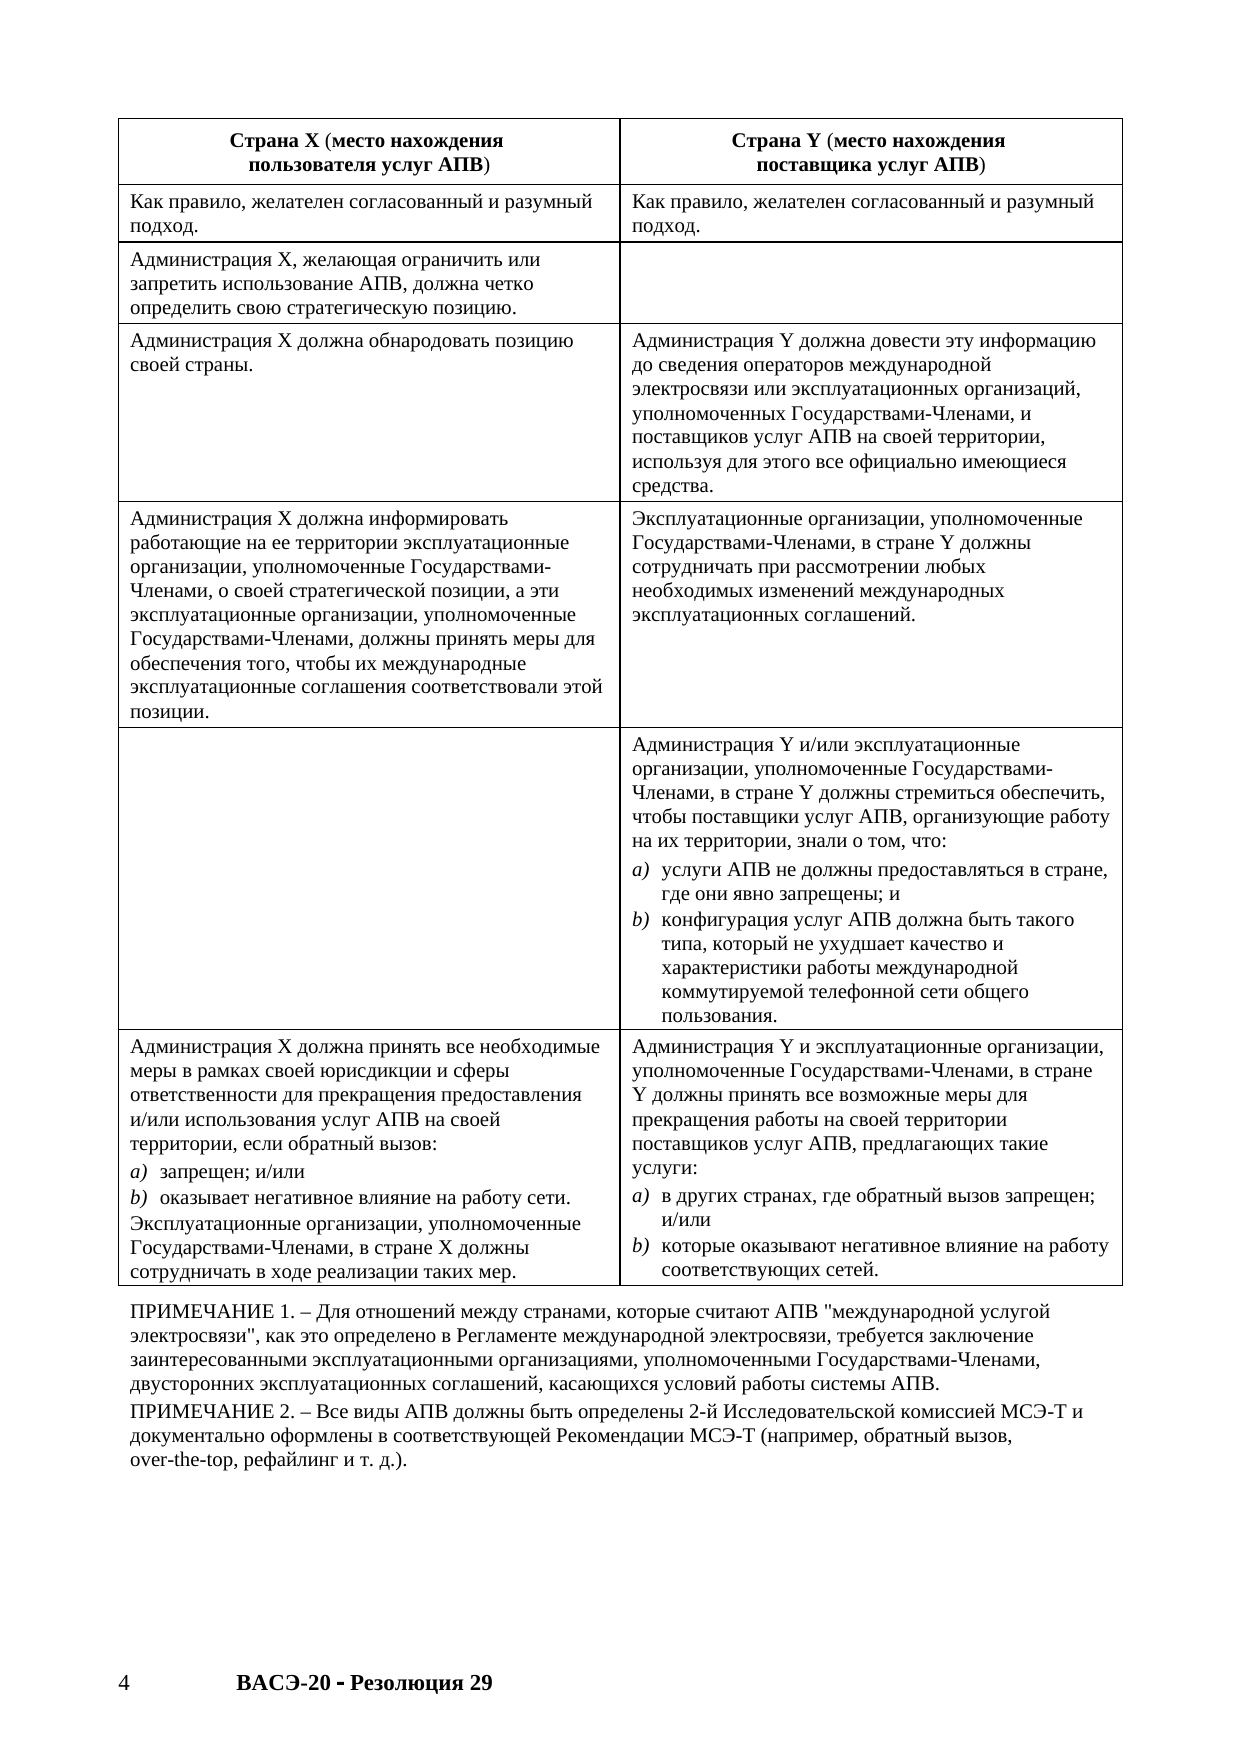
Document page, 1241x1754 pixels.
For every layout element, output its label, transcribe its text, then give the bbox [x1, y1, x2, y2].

table_cell Администрация Y и/или эксплуатационные организации, уполномоченные Государствами-Членами, в стране Y должны стремиться обеспечить, чтобы поставщики услуг АПВ, организующие работу на их территории, знали о том, что: а) услуги АПВ не должны предоставляться в стране, где они явно запрещены; и b) конфигурация услуг АПВ должна быть такого типа, который не ухудшает качество и характеристики работы международной коммутируемой телефонной сети общего пользования. [621, 728, 1122, 1029]
table_cell Администрация Х должна принять все необходимые меры в рамках своей юрисдикции и сферы ответственности для прекращения предоставления и/или использования услуг АПВ на своей территории, если обратный вызов: а) запрещен; и/или b) оказывает негативное влияние на работу сети. Эксплуатационные организации, уполномоченные Государствами-Членами, в стране Х должны сотрудничать в ходе реализации таких мер. [119, 1030, 619, 1285]
table_header Страна Y (место нахождения поставщика услуг АПВ) [621, 119, 1122, 184]
table_cell ПРИМЕЧАНИЕ 1. Для отношений между странами, которые считают АПВ "международной услугой электросвязи", как это определено в Регламенте международной электросвязи, требуется заключение заинтересованными эксплуатационными организациями, уполномоченными Государствами-Членами, двусторонних эксплуатационных соглашений, касающихся условий работы системы АПВ. ПРИМЕЧАНИЕ 2. – Все виды АПВ должны быть определены 2-й Исследовательской комиссией МСЭ-Т и документально оформлены в соответствующей Рекомендации МСЭ-Т (например, обратный вызов, over-the-top, рефайлинг и т. д.). [118, 1286, 1122, 1476]
table_cell Администрация Y и эксплуатационные организации, уполномоченные Государствами-Членами, в стране Y должны принять все возможные меры для прекращения работы на своей территории поставщиков услуг АПВ, предлагающих такие услуги: а) в других странах, где обратный вызов запрещен; и/или b) которые оказывают негативное влияние на работу соответствующих сетей. [621, 1030, 1122, 1285]
table_cell Как правило, желателен согласованный и разумный подход. [621, 185, 1122, 241]
table_cell [119, 728, 619, 1029]
table_cell [621, 243, 1122, 323]
table_cell Администрация Х должна информировать работающие на ее территории эксплуатационные организации, уполномоченные Государствами-Членами, о своей стратегической позиции, а эти эксплуатационные организации, уполномоченные Государствами-Членами, должны принять меры для обеспечения того, чтобы их международные эксплуатационные соглашения соответствовали этой позиции. [119, 502, 619, 727]
table_cell Администрация Х, желающая ограничить или запретить использование АПВ, должна четко определить свою стратегическую позицию. [119, 243, 619, 323]
table_cell Эксплуатационные организации, уполномоченные Государствами-Членами, в стране Y должны сотрудничать при рассмотрении любых необходимых изменений международных эксплуатационных соглашений. [621, 502, 1122, 727]
table_cell Администрация Y должна довести эту информацию до сведения операторов международной электросвязи или эксплуатационных организаций, уполномоченных Государствами-Членами, и поставщиков услуг АПВ на своей территории, используя для этого все официально имеющиеся средства. [621, 324, 1122, 501]
table_cell Как правило, желателен согласованный и разумный подход. [119, 185, 619, 241]
table_cell Администрация Х должна обнародовать позицию своей страны. [119, 324, 619, 501]
table_header Страна Х (место нахождения пользователя услуг АПВ) [119, 119, 619, 184]
